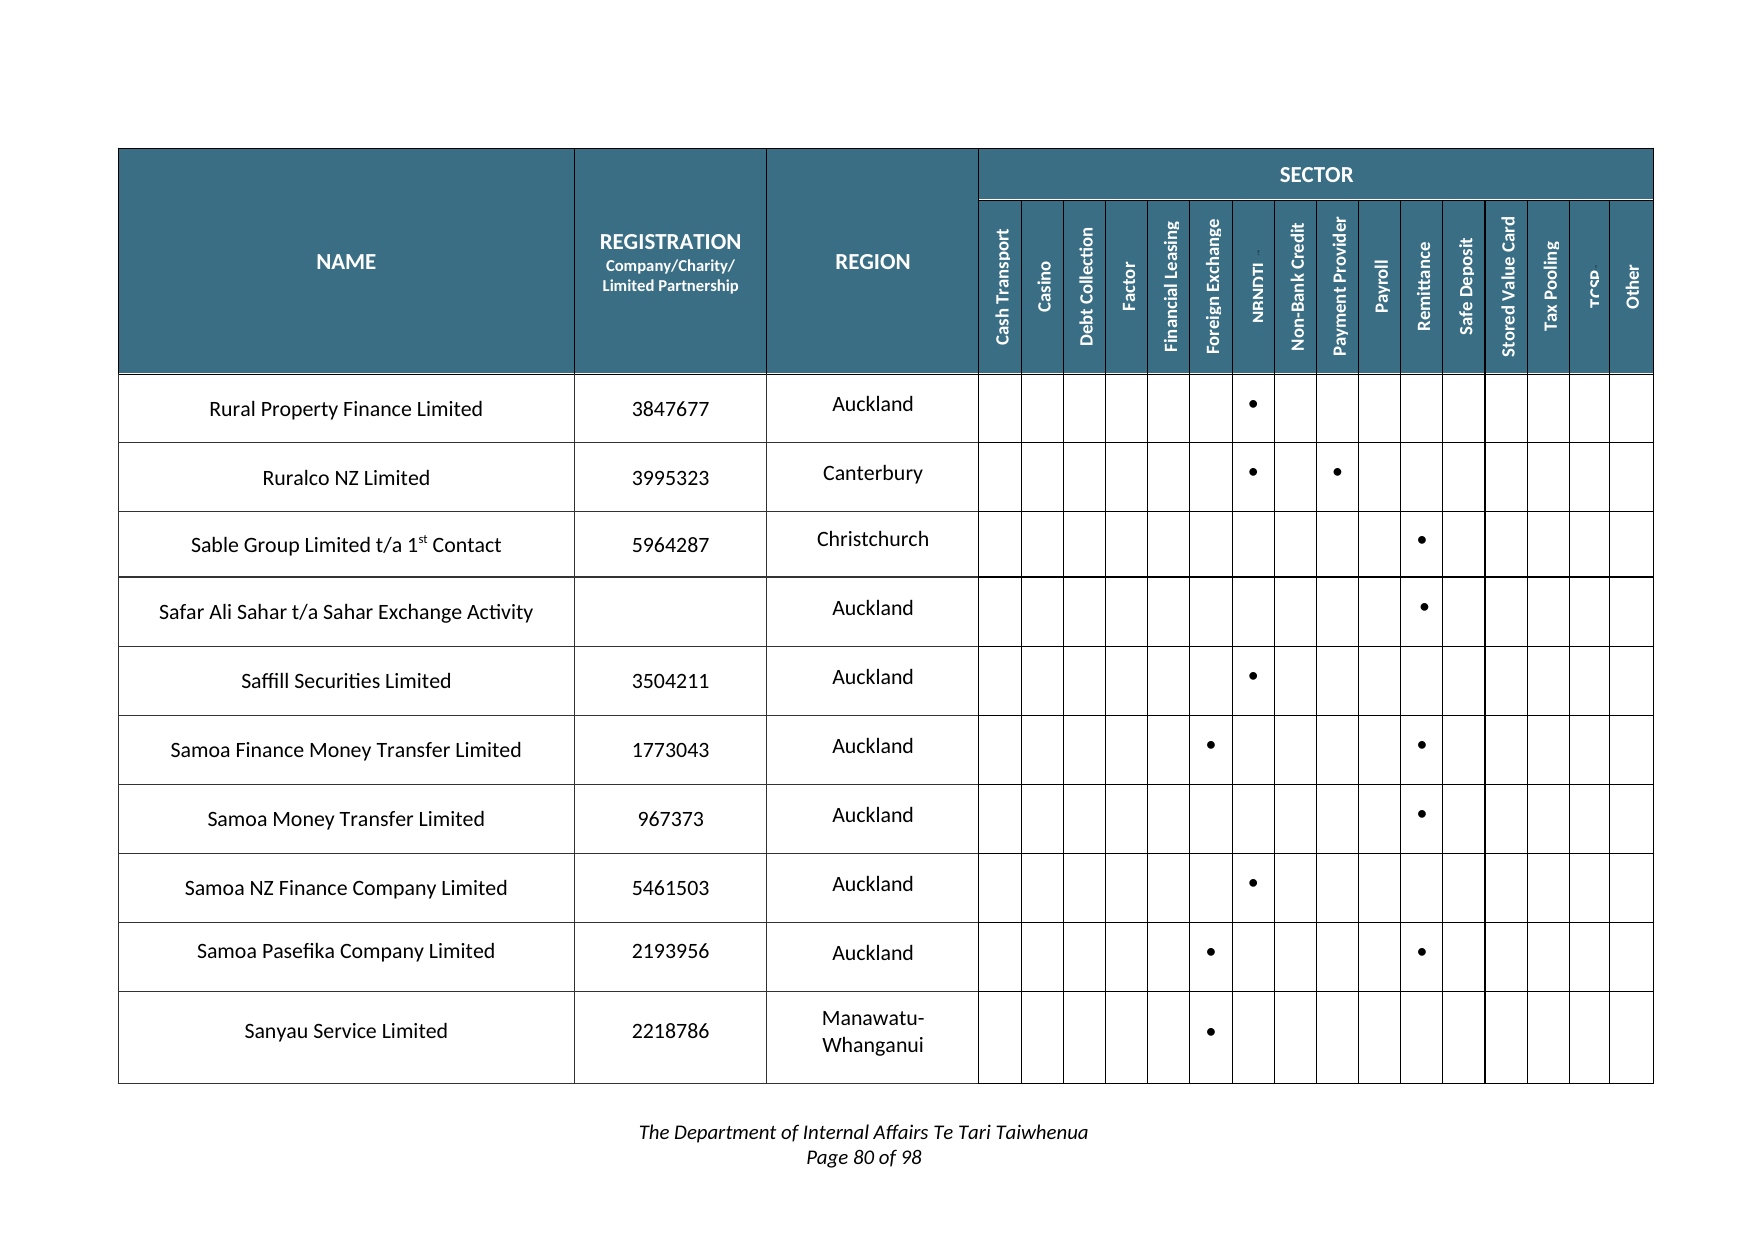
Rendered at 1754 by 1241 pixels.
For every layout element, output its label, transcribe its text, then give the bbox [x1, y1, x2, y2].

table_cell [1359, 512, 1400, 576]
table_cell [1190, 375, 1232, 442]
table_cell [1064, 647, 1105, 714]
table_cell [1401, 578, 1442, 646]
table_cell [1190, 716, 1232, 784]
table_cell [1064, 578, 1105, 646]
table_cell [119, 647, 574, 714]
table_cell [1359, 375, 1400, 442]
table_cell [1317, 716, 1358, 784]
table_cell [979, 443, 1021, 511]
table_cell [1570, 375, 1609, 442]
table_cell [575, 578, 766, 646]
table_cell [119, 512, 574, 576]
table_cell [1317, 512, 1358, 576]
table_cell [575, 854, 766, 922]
table_cell Payment Provider [1317, 201, 1358, 373]
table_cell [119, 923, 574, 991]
table_cell Tax Pooling [1528, 201, 1569, 373]
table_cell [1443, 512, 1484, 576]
table_cell Safe Deposit [1443, 201, 1484, 373]
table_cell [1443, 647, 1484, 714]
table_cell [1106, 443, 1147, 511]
table_cell Payroll [1359, 201, 1400, 373]
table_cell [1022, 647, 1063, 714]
table_header REGISTRATION Company/Charity/ Limited Partnership [575, 149, 766, 373]
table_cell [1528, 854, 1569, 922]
table_cell Stored Value Card [1486, 201, 1527, 373]
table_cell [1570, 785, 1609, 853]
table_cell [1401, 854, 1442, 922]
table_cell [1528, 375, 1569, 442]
table_cell Non-Bank Credit Card [1275, 201, 1316, 373]
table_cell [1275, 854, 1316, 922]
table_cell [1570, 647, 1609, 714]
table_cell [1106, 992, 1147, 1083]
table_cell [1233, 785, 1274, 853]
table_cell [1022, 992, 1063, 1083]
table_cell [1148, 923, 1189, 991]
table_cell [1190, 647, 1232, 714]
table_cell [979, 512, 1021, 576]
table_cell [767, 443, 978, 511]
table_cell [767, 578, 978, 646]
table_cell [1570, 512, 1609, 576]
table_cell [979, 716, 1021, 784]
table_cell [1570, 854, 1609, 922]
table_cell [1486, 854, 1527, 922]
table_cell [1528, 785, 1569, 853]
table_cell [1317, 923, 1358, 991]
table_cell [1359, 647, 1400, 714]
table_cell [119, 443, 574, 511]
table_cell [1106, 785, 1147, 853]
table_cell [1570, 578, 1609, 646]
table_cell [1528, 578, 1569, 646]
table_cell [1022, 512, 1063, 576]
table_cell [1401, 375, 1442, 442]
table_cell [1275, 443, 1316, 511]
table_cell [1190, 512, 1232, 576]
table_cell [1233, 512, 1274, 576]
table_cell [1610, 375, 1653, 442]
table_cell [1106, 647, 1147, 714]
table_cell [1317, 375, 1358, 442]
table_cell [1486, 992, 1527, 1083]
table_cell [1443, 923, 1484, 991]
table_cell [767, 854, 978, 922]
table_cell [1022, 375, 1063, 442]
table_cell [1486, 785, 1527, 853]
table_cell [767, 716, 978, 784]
table_cell NBNDTL 0F0F [1233, 201, 1274, 373]
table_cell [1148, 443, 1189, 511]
table_cell Casino [1022, 201, 1063, 373]
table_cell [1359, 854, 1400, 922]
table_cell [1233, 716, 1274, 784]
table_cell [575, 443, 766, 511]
table_cell Financial Leasing [1148, 201, 1189, 373]
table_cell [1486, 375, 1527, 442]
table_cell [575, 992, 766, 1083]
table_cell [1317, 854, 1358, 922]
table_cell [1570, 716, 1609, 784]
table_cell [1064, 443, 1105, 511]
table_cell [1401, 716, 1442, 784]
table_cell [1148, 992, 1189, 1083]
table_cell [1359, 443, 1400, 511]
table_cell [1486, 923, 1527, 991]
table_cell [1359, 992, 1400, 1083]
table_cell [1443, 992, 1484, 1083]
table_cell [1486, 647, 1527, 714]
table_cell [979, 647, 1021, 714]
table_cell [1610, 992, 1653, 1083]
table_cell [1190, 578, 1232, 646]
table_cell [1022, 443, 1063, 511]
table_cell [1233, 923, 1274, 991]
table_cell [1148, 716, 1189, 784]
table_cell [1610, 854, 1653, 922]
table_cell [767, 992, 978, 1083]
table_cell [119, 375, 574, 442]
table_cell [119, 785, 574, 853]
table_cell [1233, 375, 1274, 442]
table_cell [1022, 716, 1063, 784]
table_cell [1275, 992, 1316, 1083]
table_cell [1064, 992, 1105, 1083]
table_header SECTOR [979, 149, 1653, 199]
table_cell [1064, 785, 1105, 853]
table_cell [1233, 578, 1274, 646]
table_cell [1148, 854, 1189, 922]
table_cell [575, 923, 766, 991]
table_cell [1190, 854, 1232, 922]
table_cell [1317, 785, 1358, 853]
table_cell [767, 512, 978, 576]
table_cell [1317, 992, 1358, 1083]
table_cell Cash Transport [979, 201, 1021, 373]
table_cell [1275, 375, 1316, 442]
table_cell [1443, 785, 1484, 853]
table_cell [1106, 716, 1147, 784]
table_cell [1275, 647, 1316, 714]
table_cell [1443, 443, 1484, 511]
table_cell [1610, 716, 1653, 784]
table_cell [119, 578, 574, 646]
table_cell Factor [1106, 201, 1147, 373]
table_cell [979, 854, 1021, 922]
table_cell Foreign Exchange [1190, 201, 1232, 373]
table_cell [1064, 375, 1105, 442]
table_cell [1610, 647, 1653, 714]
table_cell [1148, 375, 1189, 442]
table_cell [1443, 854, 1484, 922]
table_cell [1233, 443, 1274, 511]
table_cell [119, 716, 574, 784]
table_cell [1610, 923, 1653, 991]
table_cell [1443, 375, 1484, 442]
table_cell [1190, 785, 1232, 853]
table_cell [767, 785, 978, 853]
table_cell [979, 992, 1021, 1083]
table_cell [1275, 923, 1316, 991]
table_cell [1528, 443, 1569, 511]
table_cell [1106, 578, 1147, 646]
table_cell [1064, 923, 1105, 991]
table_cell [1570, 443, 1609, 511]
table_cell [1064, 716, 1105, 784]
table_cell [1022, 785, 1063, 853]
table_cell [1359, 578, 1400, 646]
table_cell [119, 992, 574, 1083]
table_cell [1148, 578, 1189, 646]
table_cell Other [1610, 201, 1653, 373]
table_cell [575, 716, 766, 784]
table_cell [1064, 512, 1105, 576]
table_cell Remittance [1401, 201, 1442, 373]
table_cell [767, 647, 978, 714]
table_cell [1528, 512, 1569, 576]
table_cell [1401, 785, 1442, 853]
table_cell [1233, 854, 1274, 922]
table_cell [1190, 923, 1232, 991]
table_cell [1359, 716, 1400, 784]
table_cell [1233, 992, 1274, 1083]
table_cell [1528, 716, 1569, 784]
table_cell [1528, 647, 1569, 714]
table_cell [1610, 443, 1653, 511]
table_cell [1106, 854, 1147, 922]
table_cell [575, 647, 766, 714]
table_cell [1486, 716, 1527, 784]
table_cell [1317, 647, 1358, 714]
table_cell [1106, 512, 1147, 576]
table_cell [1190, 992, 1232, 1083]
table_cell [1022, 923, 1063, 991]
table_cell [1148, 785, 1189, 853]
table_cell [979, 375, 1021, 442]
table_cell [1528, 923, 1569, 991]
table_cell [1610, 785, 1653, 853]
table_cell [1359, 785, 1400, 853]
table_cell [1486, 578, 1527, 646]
table_cell TCSP1F1F [1570, 201, 1609, 373]
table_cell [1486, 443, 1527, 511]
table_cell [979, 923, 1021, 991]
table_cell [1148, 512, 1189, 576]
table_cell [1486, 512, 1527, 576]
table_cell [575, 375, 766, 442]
table_header REGION [767, 149, 978, 373]
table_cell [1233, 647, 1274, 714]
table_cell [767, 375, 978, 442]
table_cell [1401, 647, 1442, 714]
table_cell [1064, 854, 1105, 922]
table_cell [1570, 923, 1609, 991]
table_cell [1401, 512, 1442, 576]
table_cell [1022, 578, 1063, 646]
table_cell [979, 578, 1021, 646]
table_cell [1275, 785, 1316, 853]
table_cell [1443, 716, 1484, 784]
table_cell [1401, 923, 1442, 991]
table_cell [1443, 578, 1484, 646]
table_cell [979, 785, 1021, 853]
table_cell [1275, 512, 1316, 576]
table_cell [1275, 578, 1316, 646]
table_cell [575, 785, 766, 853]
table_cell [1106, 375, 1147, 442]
table_cell Debt Collection [1064, 201, 1105, 373]
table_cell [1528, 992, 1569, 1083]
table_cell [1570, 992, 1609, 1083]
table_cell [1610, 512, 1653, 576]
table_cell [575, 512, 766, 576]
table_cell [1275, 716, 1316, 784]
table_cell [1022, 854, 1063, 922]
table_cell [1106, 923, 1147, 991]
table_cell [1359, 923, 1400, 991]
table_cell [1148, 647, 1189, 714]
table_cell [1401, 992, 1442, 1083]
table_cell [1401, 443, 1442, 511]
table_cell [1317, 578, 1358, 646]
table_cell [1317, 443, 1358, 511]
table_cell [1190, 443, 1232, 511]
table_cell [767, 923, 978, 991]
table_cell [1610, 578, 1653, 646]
table_header NAME [119, 149, 574, 373]
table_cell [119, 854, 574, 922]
